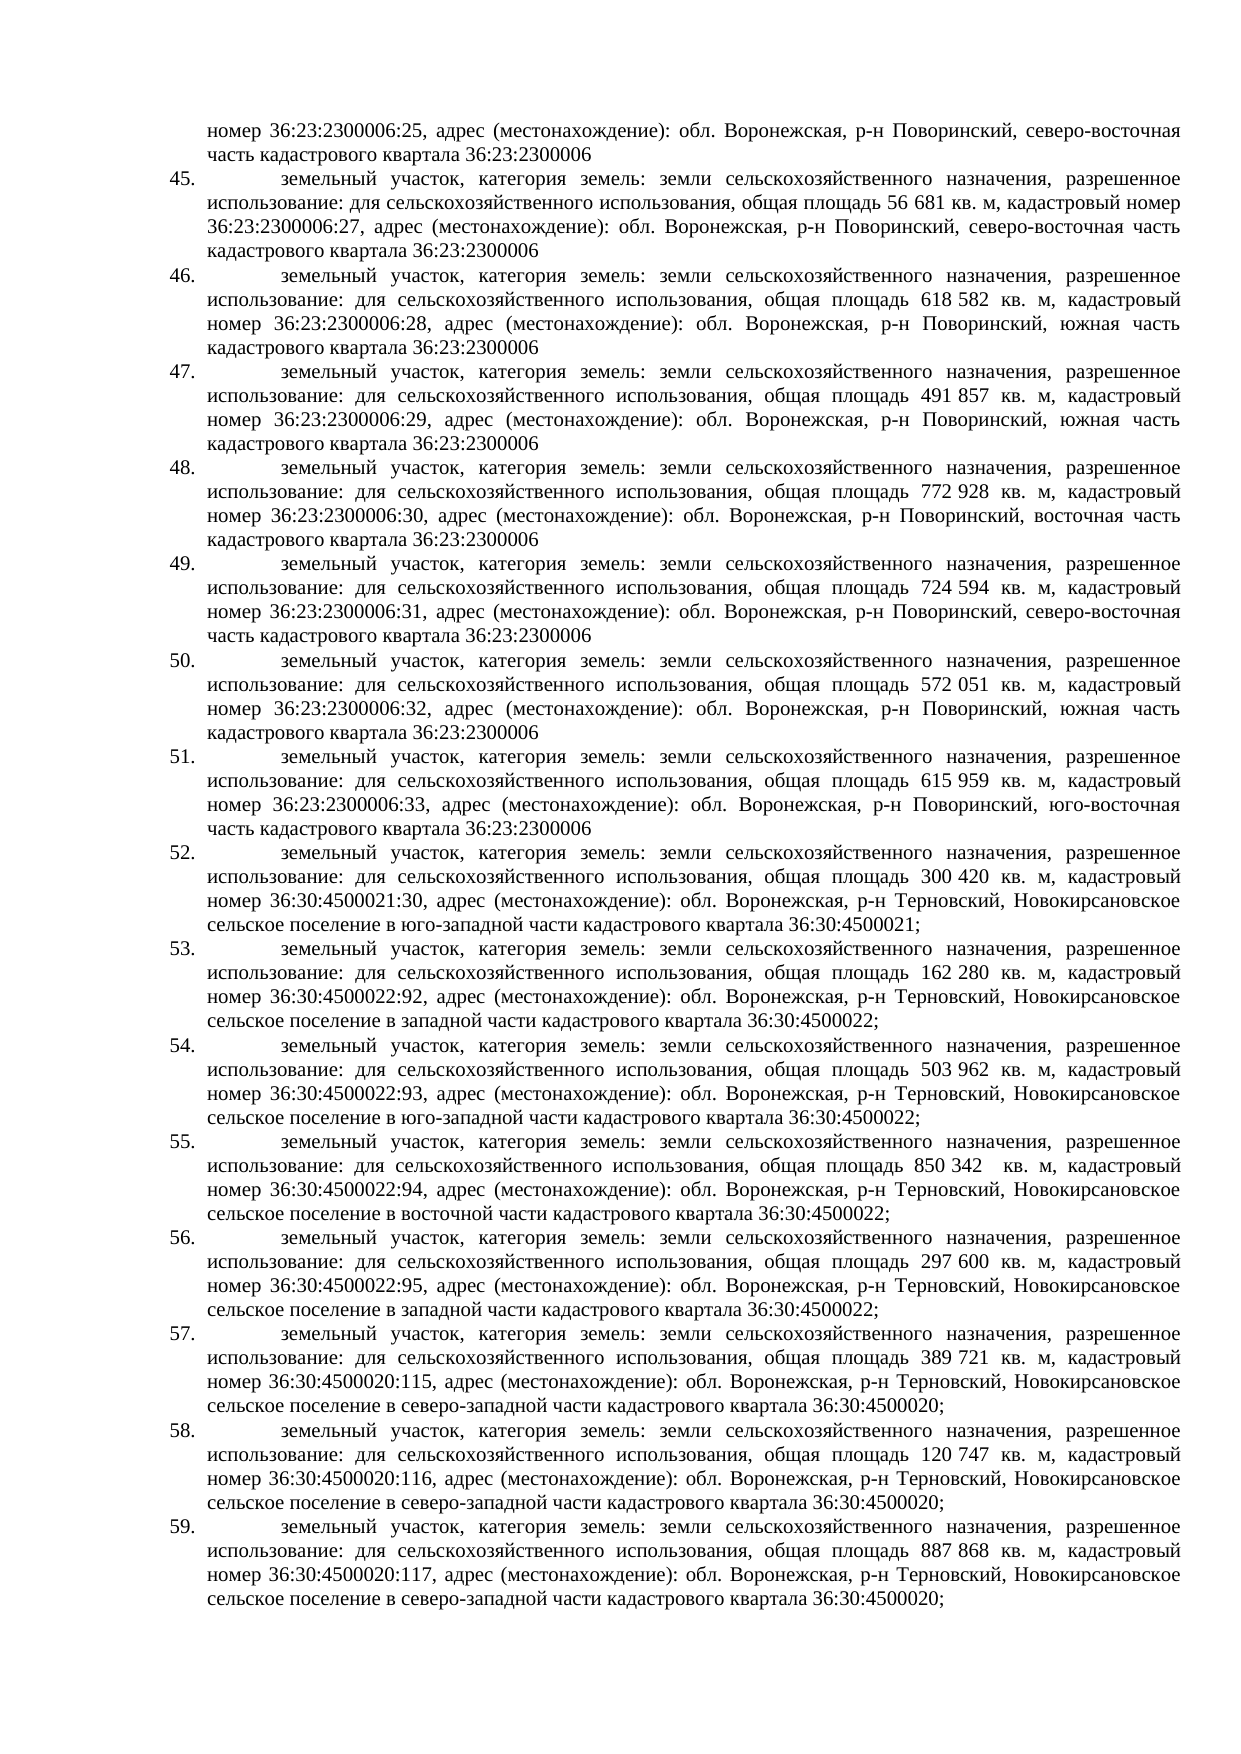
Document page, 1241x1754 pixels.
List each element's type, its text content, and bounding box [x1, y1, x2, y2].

list земельный участок, категория земель: земли сельскохозяйственного назначения, разрешенное использование: для сельскохозяйственного использования, общая площадь 850 342 кв. м, кадастровый номер 36:30:4500022:94, адрес (местонахождение): обл. Воронежская, р-н Терновский, Новокирсановское сельское поселение в восточной части кадастрового квартала 36:30:4500022; [169, 1129, 1181, 1225]
list земельный участок, категория земель: земли сельскохозяйственного назначения, разрешенное использование: для сельскохозяйственного использования, общая площадь 572 051 кв. м, кадастровый номер 36:23:2300006:32, адрес (местонахождение): обл. Воронежская, р-н Поворинский, южная часть кадастрового квартала 36:23:2300006 [169, 647, 1181, 744]
list земельный участок, категория земель: земли сельскохозяйственного назначения, разрешенное использование: для сельскохозяйственного использования, общая площадь 615 959 кв. м, кадастровый номер 36:23:2300006:33, адрес (местонахождение): обл. Воронежская, р-н Поворинский, юго-восточная часть кадастрового квартала 36:23:2300006 [169, 744, 1181, 840]
list земельный участок, категория земель: земли сельскохозяйственного назначения, разрешенное использование: для сельскохозяйственного использования, общая площадь 887 868 кв. м, кадастровый номер 36:30:4500020:117, адрес (местонахождение): обл. Воронежская, р-н Терновский, Новокирсановское сельское поселение в северо-западной части кадастрового квартала 36:30:4500020; [169, 1514, 1181, 1610]
list земельный участок, категория земель: земли сельскохозяйственного назначения, разрешенное использование: для сельскохозяйственного использования, общая площадь 772 928 кв. м, кадастровый номер 36:23:2300006:30, адрес (местонахождение): обл. Воронежская, р-н Поворинский, восточная часть кадастрового квартала 36:23:2300006 [169, 455, 1181, 551]
list земельный участок, категория земель: земли сельскохозяйственного назначения, разрешенное использование: для сельскохозяйственного использования, общая площадь 56 681 кв. м, кадастровый номер 36:23:2300006:27, адрес (местонахождение): обл. Воронежская, р-н Поворинский, северо-восточная часть кадастрового квартала 36:23:2300006 [169, 166, 1181, 262]
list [169, 118, 1181, 166]
list земельный участок, категория земель: земли сельскохозяйственного назначения, разрешенное использование: для сельскохозяйственного использования, общая площадь 162 280 кв. м, кадастровый номер 36:30:4500022:92, адрес (местонахождение): обл. Воронежская, р-н Терновский, Новокирсановское сельское поселение в западной части кадастрового квартала 36:30:4500022; [169, 936, 1181, 1032]
list земельный участок, категория земель: земли сельскохозяйственного назначения, разрешенное использование: для сельскохозяйственного использования, общая площадь 297 600 кв. м, кадастровый номер 36:30:4500022:95, адрес (местонахождение): обл. Воронежская, р-н Терновский, Новокирсановское сельское поселение в западной части кадастрового квартала 36:30:4500022; [169, 1225, 1181, 1321]
list земельный участок, категория земель: земли сельскохозяйственного назначения, разрешенное использование: для сельскохозяйственного использования, общая площадь 724 594 кв. м, кадастровый номер 36:23:2300006:31, адрес (местонахождение): обл. Воронежская, р-н Поворинский, северо-восточная часть кадастрового квартала 36:23:2300006 [169, 551, 1181, 647]
list земельный участок, категория земель: земли сельскохозяйственного назначения, разрешенное использование: для сельскохозяйственного использования, общая площадь 503 962 кв. м, кадастровый номер 36:30:4500022:93, адрес (местонахождение): обл. Воронежская, р-н Терновский, Новокирсановское сельское поселение в юго-западной части кадастрового квартала 36:30:4500022; [169, 1032, 1181, 1129]
list земельный участок, категория земель: земли сельскохозяйственного назначения, разрешенное использование: для сельскохозяйственного использования, общая площадь 120 747 кв. м, кадастровый номер 36:30:4500020:116, адрес (местонахождение): обл. Воронежская, р-н Терновский, Новокирсановское сельское поселение в северо-западной части кадастрового квартала 36:30:4500020; [169, 1417, 1181, 1514]
list земельный участок, категория земель: земли сельскохозяйственного назначения, разрешенное использование: для сельскохозяйственного использования, общая площадь 389 721 кв. м, кадастровый номер 36:30:4500020:115, адрес (местонахождение): обл. Воронежская, р-н Терновский, Новокирсановское сельское поселение в северо-западной части кадастрового квартала 36:30:4500020; [169, 1321, 1181, 1417]
list земельный участок, категория земель: земли сельскохозяйственного назначения, разрешенное использование: для сельскохозяйственного использования, общая площадь 300 420 кв. м, кадастровый номер 36:30:4500021:30, адрес (местонахождение): обл. Воронежская, р-н Терновский, Новокирсановское сельское поселение в юго-западной части кадастрового квартала 36:30:4500021; [169, 840, 1181, 936]
list земельный участок, категория земель: земли сельскохозяйственного назначения, разрешенное использование: для сельскохозяйственного использования, общая площадь 618 582 кв. м, кадастровый номер 36:23:2300006:28, адрес (местонахождение): обл. Воронежская, р-н Поворинский, южная часть кадастрового квартала 36:23:2300006 [169, 262, 1181, 359]
list земельный участок, категория земель: земли сельскохозяйственного назначения, разрешенное использование: для сельскохозяйственного использования, общая площадь 491 857 кв. м, кадастровый номер 36:23:2300006:29, адрес (местонахождение): обл. Воронежская, р-н Поворинский, южная часть кадастрового квартала 36:23:2300006 [169, 359, 1181, 455]
